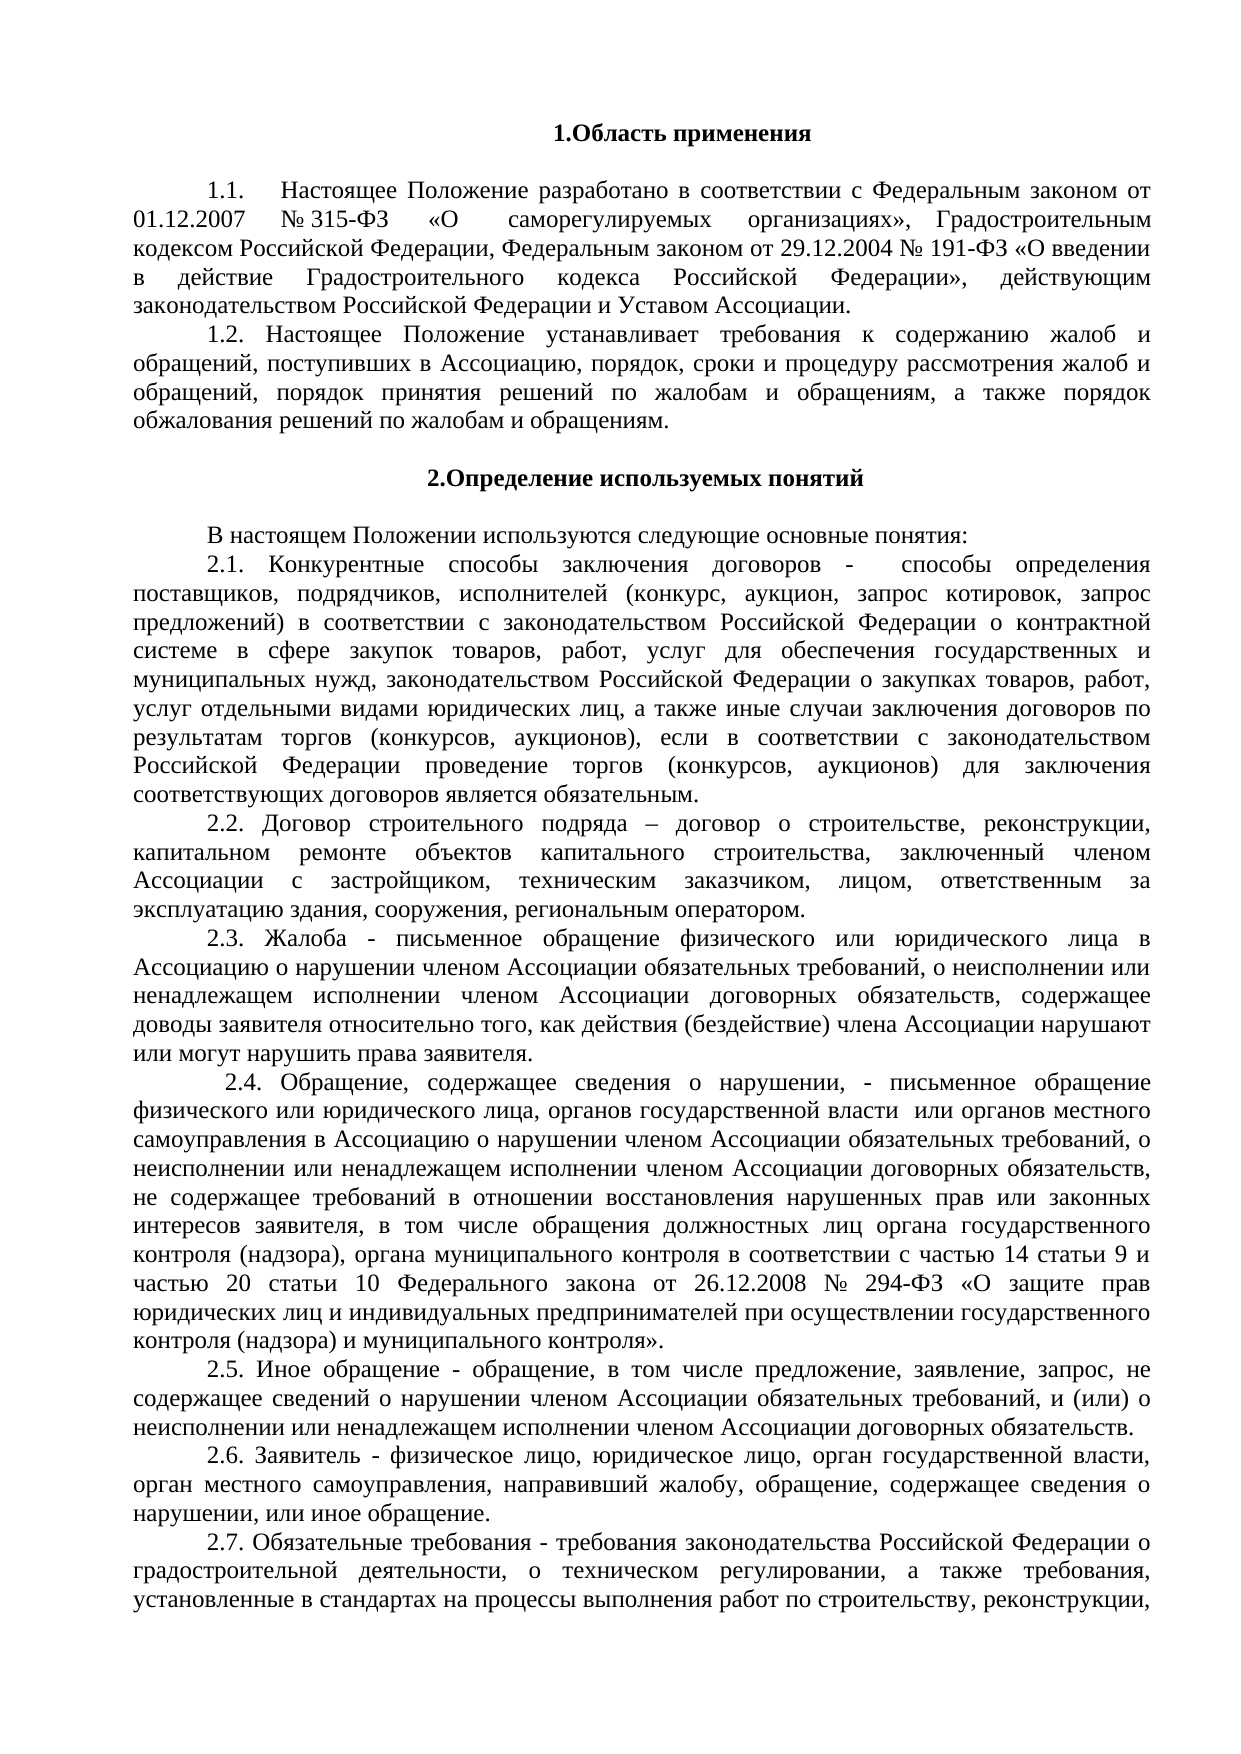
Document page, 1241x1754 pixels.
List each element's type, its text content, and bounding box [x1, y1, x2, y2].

text 2.Определение используемых понятий [133, 463, 1152, 492]
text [133, 1527, 1152, 1613]
text 1.1. Настоящее Положение разработано в соответствии с Федеральным законом от 01.12.2007 № 315-ФЗ «О саморегулируемых организациях», Градостроительным кодексом Российской Федерации, Федеральным законом от 29.12.2004 № 191-ФЗ «О введении в действие Градостроительного кодекса Российской Федерации», действующим законодательством Российской Федерации и Уставом Ассоциации. [133, 176, 1152, 319]
text 2.4. Обращение, содержащее сведения о нарушении, - письменное обращение физического или юридического лица, органов государственной власти или органов местного самоуправления в Ассоциацию о нарушении членом Ассоциации обязательных требований, о неисполнении или ненадлежащем исполнении членом Ассоциации договорных обязательств, не содержащее требований в отношении восстановления нарушенных прав или законных интересов заявителя, в том числе обращения должностных лиц органа государственного контроля (надзора), органа муниципального контроля в соответствии с частью 14 статьи 9 и частью 20 статьи 10 Федерального закона от 26.12.2008 № 294-ФЗ «О защите прав юридических лиц и индивидуальных предпринимателей при осуществлении государственного контроля (надзора) и муниципального контроля». [133, 1067, 1152, 1354]
text 2.5. Иное обращение - обращение, в том числе предложение, заявление, запрос, не содержащее сведений о нарушении членом Ассоциации обязательных требований, и (или) о неисполнении или ненадлежащем исполнении членом Ассоциации договорных обязательств. [133, 1354, 1152, 1441]
text В настоящем Положении используются следующие основные понятия: [133, 521, 1152, 549]
text 2.1. Конкурентные способы заключения договоров - способы определения поставщиков, подрядчиков, исполнителей (конкурс, аукцион, запрос котировок, запрос предложений) в соответствии с законодательством Российской Федерации о контрактной системе в сфере закупок товаров, работ, услуг для обеспечения государственных и муниципальных нужд, законодательством Российской Федерации о закупках товаров, работ, услуг отдельными видами юридических лиц, а также иные случаи заключения договоров по результатам торгов (конкурсов, аукционов), если в соответствии с законодательством Российской Федерации проведение торгов (конкурсов, аукционов) для заключения соответствующих договоров является обязательным. [133, 549, 1152, 808]
text 2.6. Заявитель - физическое лицо, юридическое лицо, орган государственной власти, орган местного самоуправления, направивший жалобу, обращение, содержащее сведения о нарушении, или иное обращение. [133, 1441, 1152, 1527]
text 2.2. Договор строительного подряда – договор о строительстве, реконструкции, капитальном ремонте объектов капитального строительства, заключенный членом Ассоциации с застройщиком, техническим заказчиком, лицом, ответственным за эксплуатацию здания, сооружения, региональным оператором. [133, 808, 1152, 923]
text 1.2. Настоящее Положение устанавливает требования к содержанию жалоб и обращений, поступивших в Ассоциацию, порядок, сроки и процедуру рассмотрения жалоб и обращений, порядок принятия решений по жалобам и обращениям, а также порядок обжалования решений по жалобам и обращениям. [133, 319, 1152, 434]
text 1.Область применения [133, 118, 1152, 147]
text 2.3. Жалоба - письменное обращение физического или юридического лица в Ассоциацию о нарушении членом Ассоциации обязательных требований, о неисполнении или ненадлежащем исполнении членом Ассоциации договорных обязательств, содержащее доводы заявителя относительно того, как действия (бездействие) члена Ассоциации нарушают или могут нарушить права заявителя. [133, 923, 1152, 1067]
